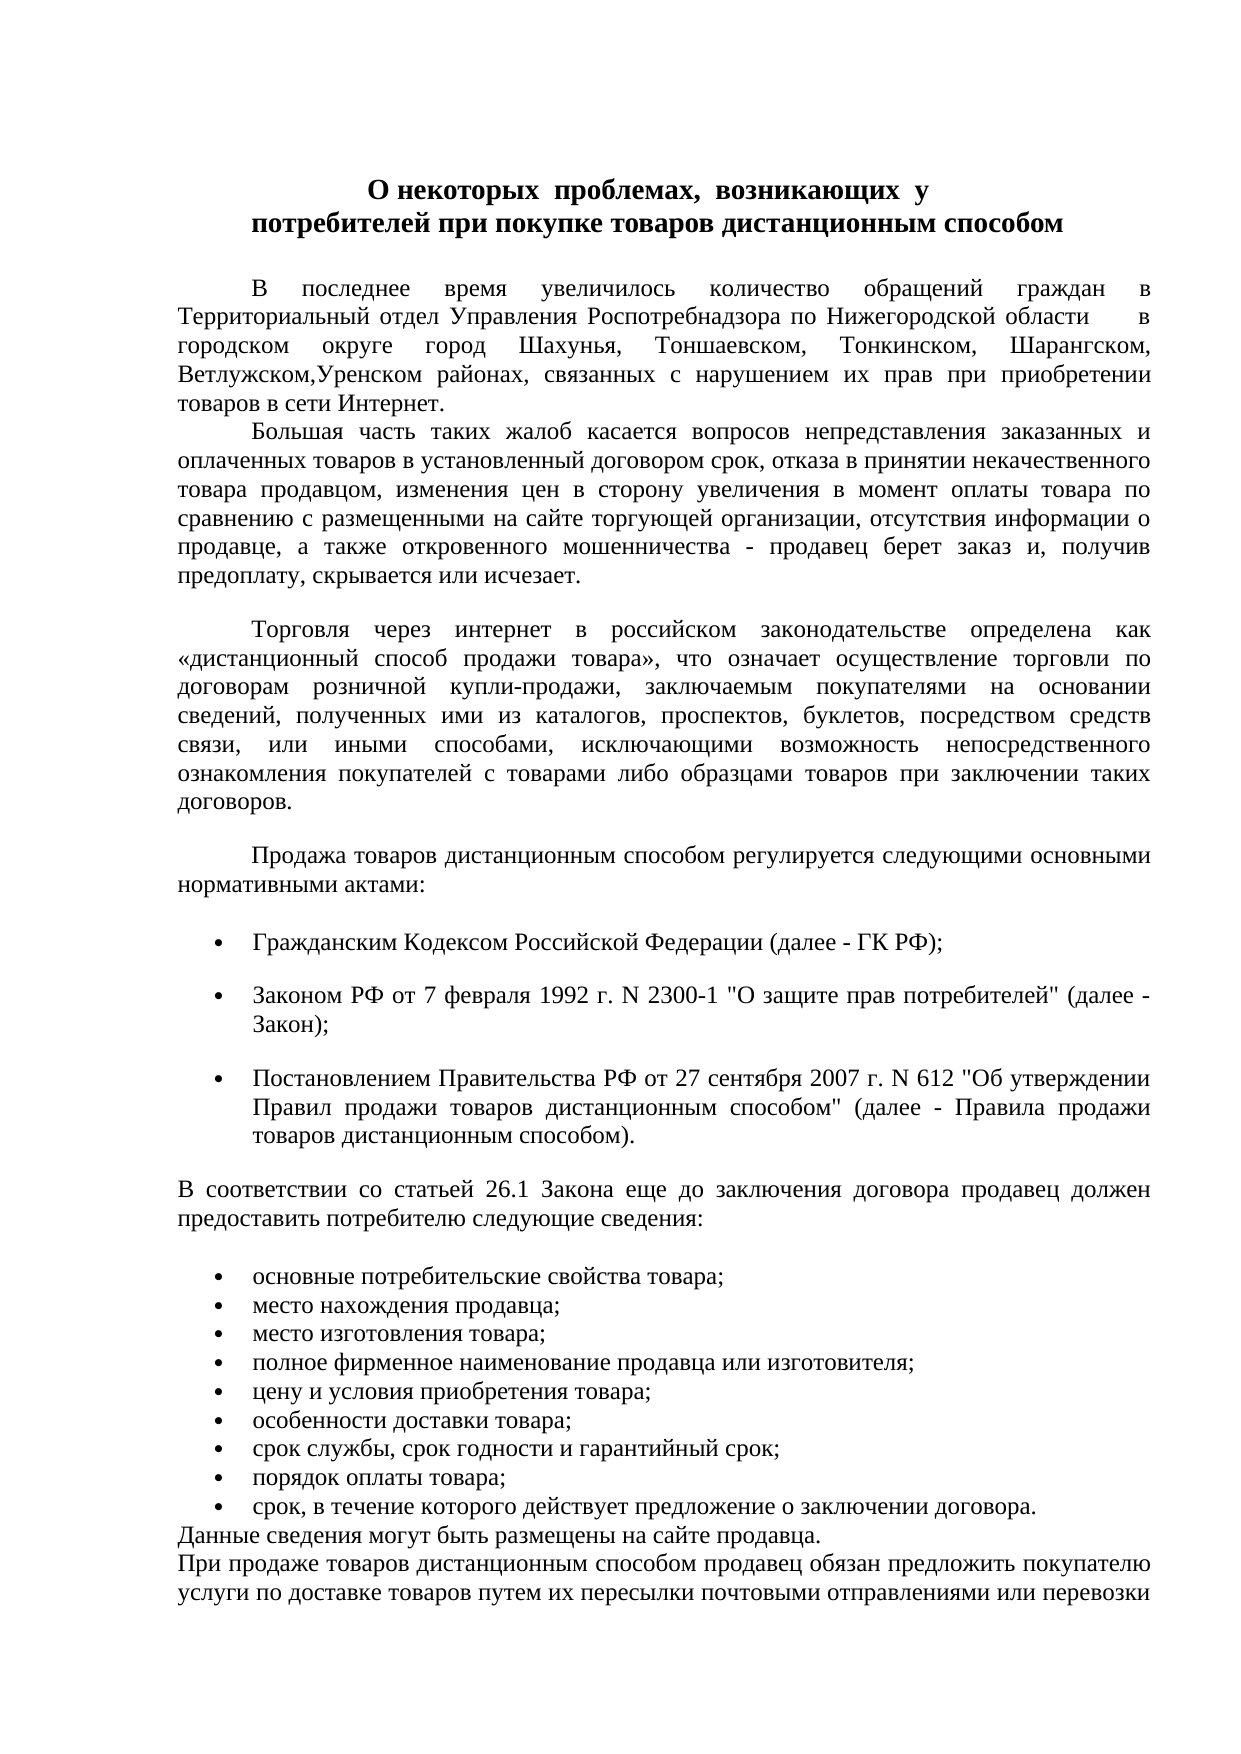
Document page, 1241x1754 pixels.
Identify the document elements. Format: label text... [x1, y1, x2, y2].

text В последнее время увеличилось количество обращений граждан в Территориальный отдел Управления Роспотребнадзора по Нижегородской области в городском округе город Шахунья, Тоншаевском, Тонкинском, Шарангском, Ветлужском,Уренском районах, связанных с нарушением их прав при приобретении товаров в сети Интернет. [177, 273, 1152, 416]
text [177, 1548, 1152, 1606]
list порядок оплаты товара; [215, 1462, 1152, 1491]
text В соответствии со статьей 26.1 Закона еще до заключения договора продавец должен предоставить потребителю следующие сведения: [177, 1174, 1152, 1232]
text Торговля через интернет в российском законодательстве определена как «дистанционный способ продажи товара», что означает осуществление торговли по договорам розничной купли-продажи, заключаемым покупателями на основании сведений, полученных ими из каталогов, проспектов, буклетов, посредством средств связи, или иными способами, исключающими возможность непосредственного ознакомления покупателей с товарами либо образцами товаров при заключении таких договоров. [177, 614, 1152, 815]
list Гражданским Кодексом Российской Федерации (далее - ГК РФ); [215, 927, 1152, 956]
list особенности доставки товара; [215, 1405, 1152, 1433]
list срок, в течение которого действует предложение о заключении договора. [215, 1491, 1152, 1520]
list место нахождения продавца; [215, 1290, 1152, 1318]
list Постановлением Правительства РФ от 27 сентября 2007 г. N 612 "Об утверждении Правил продажи товаров дистанционным способом" (далее - Правила продажи товаров дистанционным способом). [215, 1063, 1152, 1149]
list Законом РФ от 7 февраля 1992 г. N 2300-1 "О защите прав потребителей" (далее - Закон); [215, 981, 1152, 1038]
list место изготовления товара; [215, 1318, 1152, 1347]
list полное фирменное наименование продавца или изготовителя; [215, 1347, 1152, 1376]
text Данные сведения могут быть размещены на сайте продавца. [177, 1520, 1152, 1548]
text Большая часть таких жалоб касается вопросов непредставления заказанных и оплаченных товаров в установленный договором срок, отказа в принятии некачественного товара продавцом, изменения цен в сторону увеличения в момент оплаты товара по сравнению с размещенными на сайте торгующей организации, отсутствия информации о продавце, а также откровенного мошенничества - продавец берет заказ и, получив предоплату, скрывается или исчезает. [177, 416, 1152, 589]
subtitle О некоторых проблемах, возникающих у [177, 172, 1152, 206]
subtitle потребителей при покупке товаров дистанционным способом [177, 206, 1152, 239]
list срок службы, срок годности и гарантийный срок; [215, 1433, 1152, 1462]
text Продажа товаров дистанционным способом регулируется следующими основными нормативными актами: [177, 840, 1152, 898]
list цену и условия приобретения товара; [215, 1376, 1152, 1405]
list основные потребительские свойства товара; [215, 1261, 1152, 1290]
